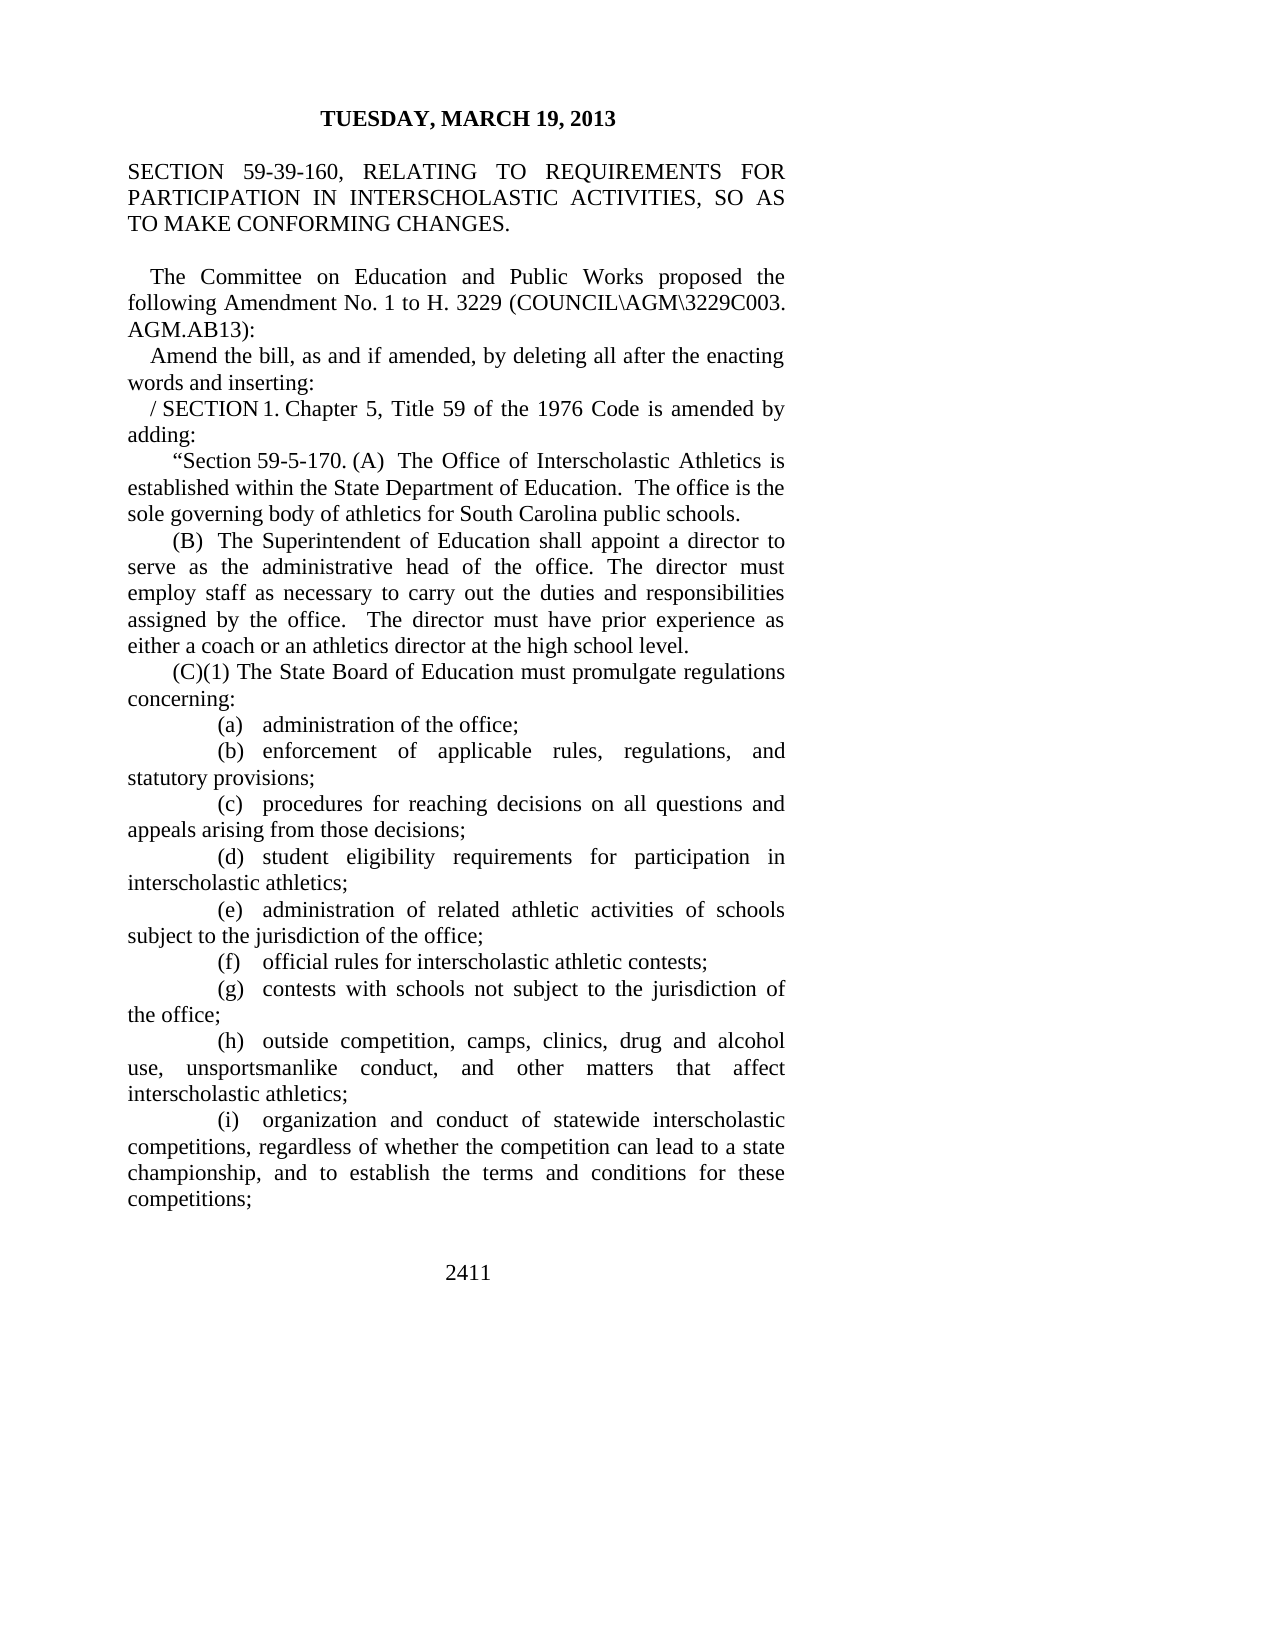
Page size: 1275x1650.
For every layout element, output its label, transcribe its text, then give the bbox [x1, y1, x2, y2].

text (i) organization and conduct of statewide interscholastic competitions, regardless of whether the competition can lead to a state championship, and to establish the terms and conditions for these competitions; [127, 1106, 786, 1212]
text (h) outside competition, camps, clinics, drug and alcohol use, unsportsmanlike conduct, and other matters that affect interscholastic athletics; [127, 1027, 786, 1106]
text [127, 158, 786, 237]
text “Section 59-5-170. (A) The Office of Interscholastic Athletics is established within the State Department of Education. The office is the sole governing body of athletics for South Carolina public schools. [127, 448, 786, 527]
text / SECTION 1. Chapter 5, Title 59 of the 1976 Code is amended by adding: [127, 395, 786, 448]
text (c) procedures for reaching decisions on all questions and appeals arising from those decisions; [127, 790, 786, 843]
text Amend the bill, as and if amended, by deleting all after the enacting words and inserting: [127, 342, 786, 395]
text (g) contests with schools not subject to the jurisdiction of the office; [127, 975, 786, 1027]
text (e) administration of related athletic activities of schools subject to the jurisdiction of the office; [127, 896, 786, 948]
text (C)(1) The State Board of Education must promulgate regulations concerning: [127, 658, 786, 711]
text (d) student eligibility requirements for participation in interscholastic athletics; [127, 843, 786, 896]
text The Committee on Education and Public Works proposed the following Amendment No. 1 to H. 3229 (COUNCIL\AGM\3229C003. AGM.AB13): [127, 263, 786, 342]
text (B) The Superintendent of Education shall appoint a director to serve as the administrative head of the office. The director must employ staff as necessary to carry out the duties and responsibilities assigned by the office. The director must have prior experience as either a coach or an athletics director at the high school level. [127, 527, 786, 658]
text (f) official rules for interscholastic athletic contests; [127, 948, 786, 975]
text (a) administration of the office; [127, 711, 786, 737]
text (b) enforcement of applicable rules, regulations, and statutory provisions; [127, 737, 786, 790]
